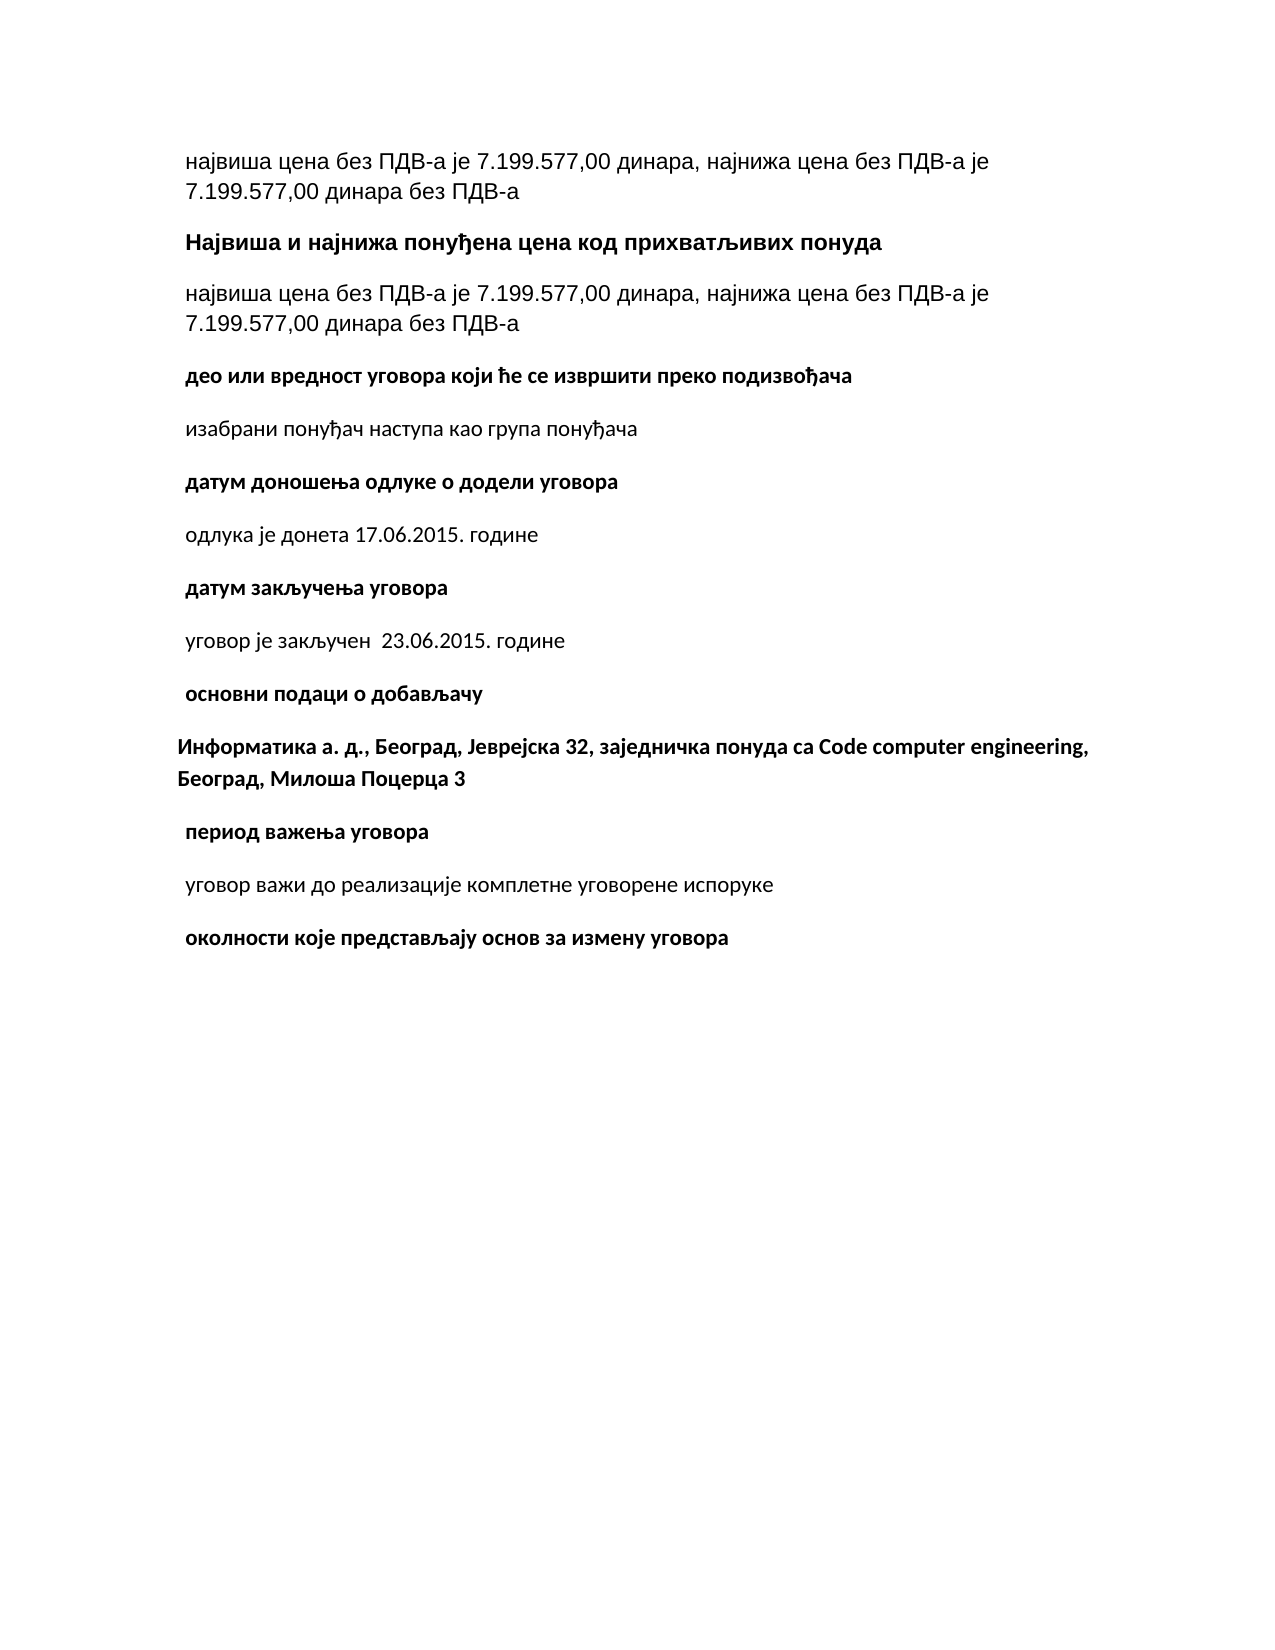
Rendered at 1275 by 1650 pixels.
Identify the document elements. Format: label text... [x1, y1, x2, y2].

text уговор је закључен 23.06.2015. године [185, 626, 1127, 654]
text датум доношења одлуке о додели уговора [185, 467, 1127, 495]
text период важења уговора [185, 817, 1127, 846]
text уговор важи до реализације комплетне уговорене испоруке [185, 871, 1127, 898]
text датум закључења уговора [185, 573, 1127, 601]
text највиша цена без ПДВ-а је 7.199.577,00 динара, најнижа цена без ПДВ-а је 7.199.577,00 динара без ПДВ-а [185, 280, 1127, 336]
text Информатика а. д., Београд, Јеврејска 32, заједничка понуда са Code computer engineering, Београд, Милоша Поцерца 3 [177, 732, 1127, 792]
text део или вредност уговора који ће се извршити преко подизвођача [185, 361, 1127, 389]
text основни подаци о добављачу [185, 679, 1127, 707]
text Највиша и најнижа понуђена цена код прихватљивих понуда [185, 229, 1127, 255]
text највиша цена без ПДВ-а је 7.199.577,00 динара, најнижа цена без ПДВ-а је 7.199.577,00 динара без ПДВ-а [185, 148, 1127, 204]
text одлука је донета 17.06.2015. године [185, 520, 1127, 548]
text околности које представљају основ за измену уговора [185, 923, 1127, 952]
text изабрани понуђач наступа као група понуђача [185, 414, 1127, 442]
